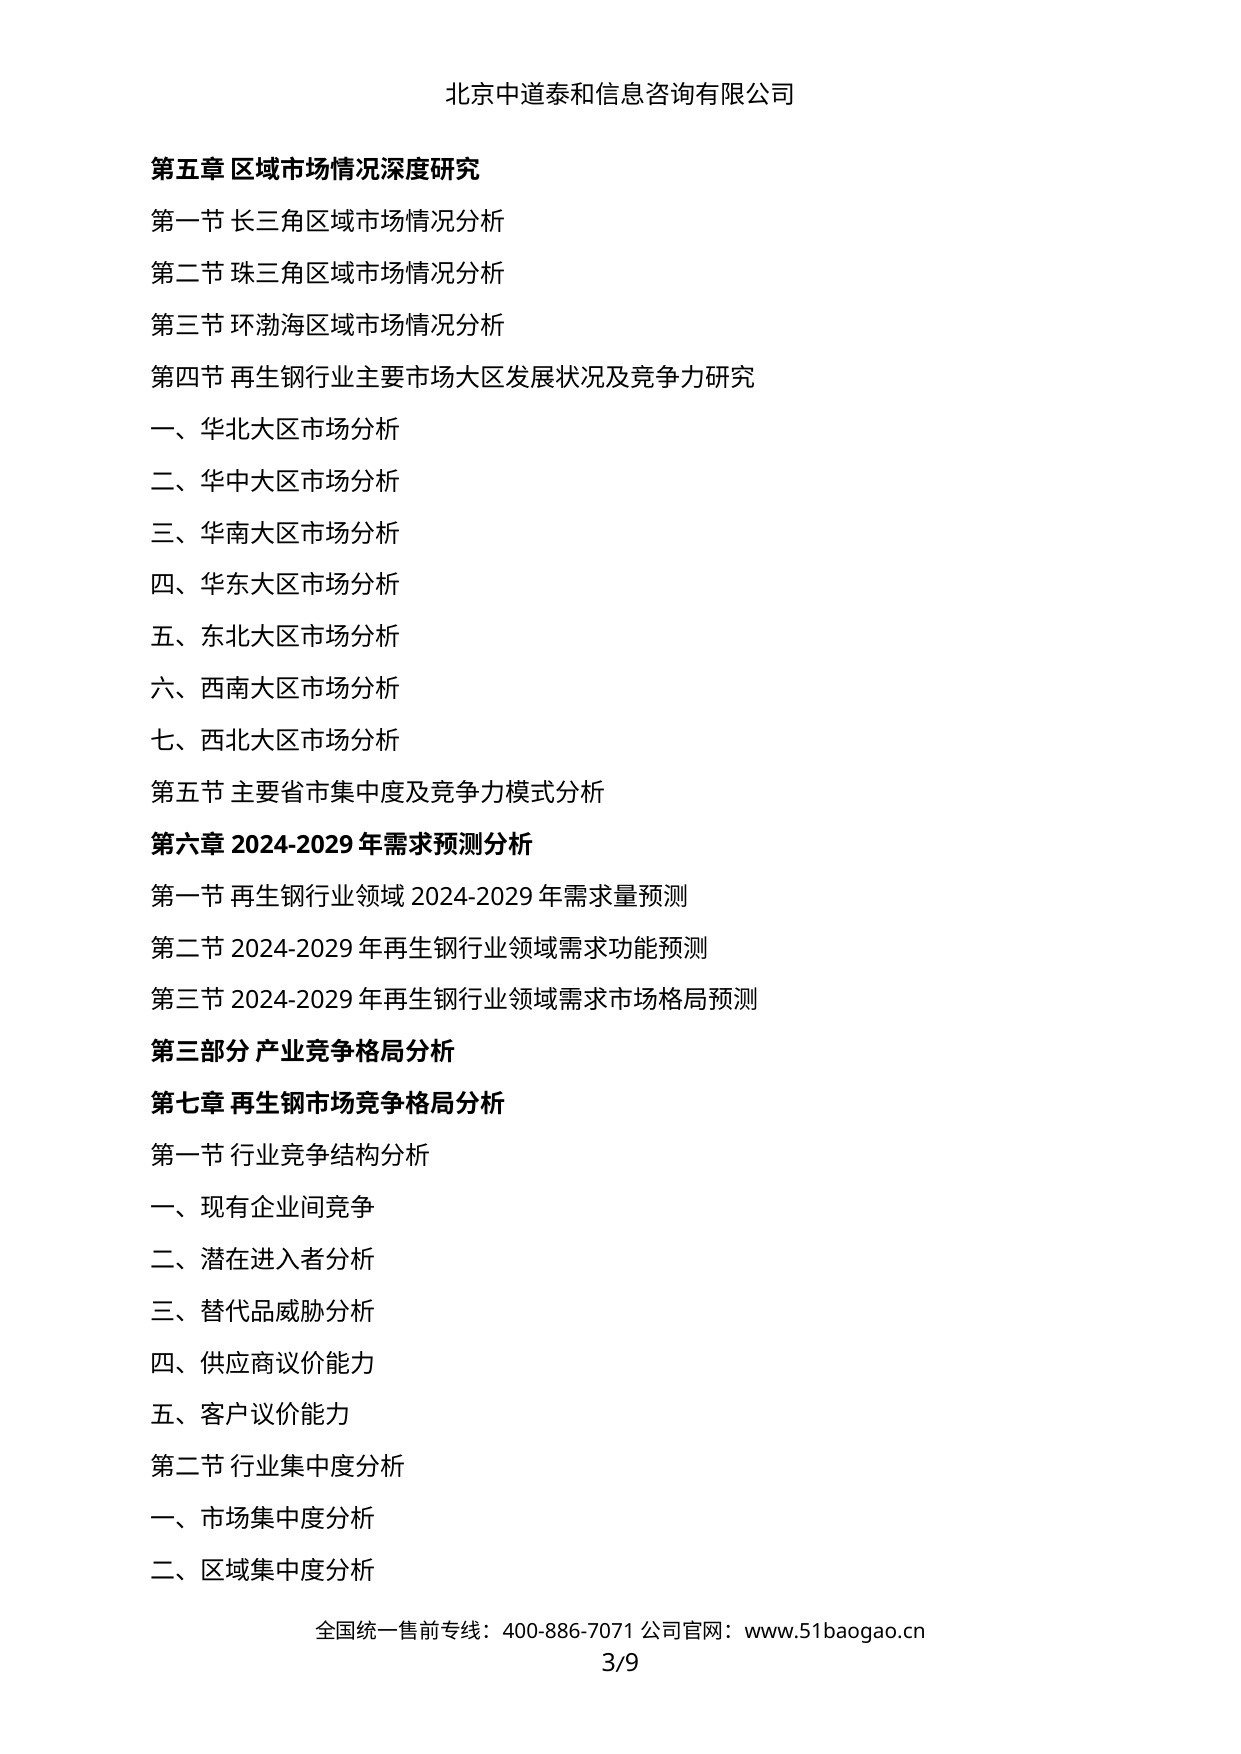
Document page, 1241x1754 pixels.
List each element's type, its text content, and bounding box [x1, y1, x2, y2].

text 第一节 长三角区域市场情况分析 [150, 202, 1090, 238]
text 一、华北大区市场分析 [150, 409, 1090, 446]
text 四、华东大区市场分析 [150, 565, 1090, 601]
text 三、替代品威胁分析 [150, 1291, 1090, 1327]
text 二、潜在进入者分析 [150, 1239, 1090, 1276]
text 第三部分 产业竞争格局分析 [150, 1032, 1090, 1068]
text 第一节 再生钢行业领域2024-2029年需求量预测 [150, 876, 1090, 912]
text 五、客户议价能力 [150, 1395, 1090, 1431]
text 第六章 2024-2029年需求预测分析 [150, 824, 1090, 861]
text 第七章 再生钢市场竞争格局分析 [150, 1084, 1090, 1120]
text 六、西南大区市场分析 [150, 669, 1090, 705]
text 第四节 再生钢行业主要市场大区发展状况及竞争力研究 [150, 357, 1090, 394]
text 二、区域集中度分析 [150, 1551, 1090, 1587]
text 第五章 区域市场情况深度研究 [150, 150, 1090, 186]
text 三、华南大区市场分析 [150, 513, 1090, 549]
text 第三节 环渤海区域市场情况分析 [150, 306, 1090, 342]
text 七、西北大区市场分析 [150, 721, 1090, 757]
text 四、供应商议价能力 [150, 1343, 1090, 1379]
text 第二节 2024-2029年再生钢行业领域需求功能预测 [150, 928, 1090, 964]
text 五、东北大区市场分析 [150, 617, 1090, 653]
text 一、市场集中度分析 [150, 1499, 1090, 1535]
text 第三节 2024-2029年再生钢行业领域需求市场格局预测 [150, 980, 1090, 1016]
text 第五节 主要省市集中度及竞争力模式分析 [150, 772, 1090, 809]
text 二、华中大区市场分析 [150, 461, 1090, 497]
text 第二节 行业集中度分析 [150, 1447, 1090, 1483]
text 第二节 珠三角区域市场情况分析 [150, 254, 1090, 290]
text 一、现有企业间竞争 [150, 1187, 1090, 1224]
text 第一节 行业竞争结构分析 [150, 1136, 1090, 1172]
